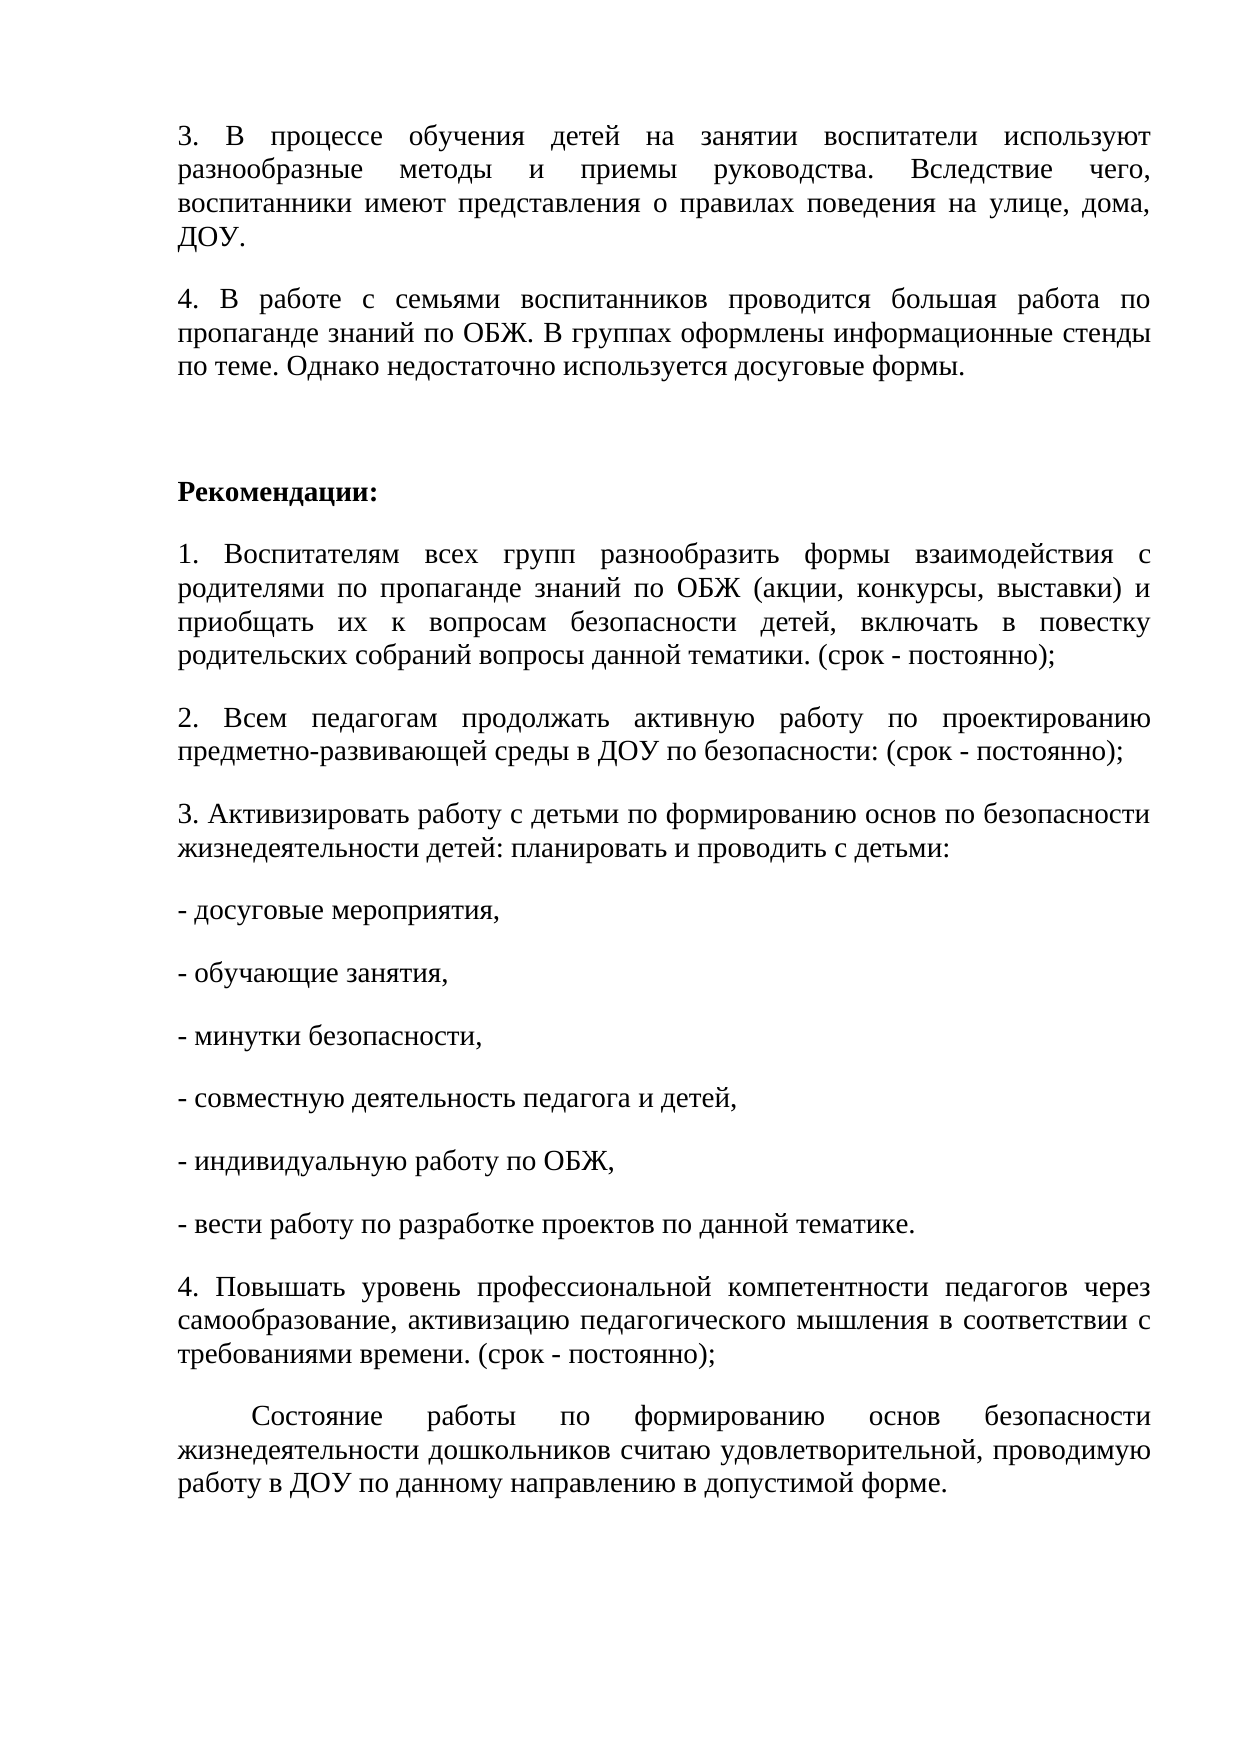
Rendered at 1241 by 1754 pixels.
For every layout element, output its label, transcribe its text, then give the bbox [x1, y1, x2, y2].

text Рекомендации: [177, 474, 1152, 507]
text 4. В работе с семьями воспитанников проводится большая работа по пропаганде знаний по ОБЖ. В группах оформлены информационные стенды по теме. Однако недостаточно используется досуговые формы. [177, 281, 1152, 382]
text - совместную деятельность педагога и детей, [177, 1081, 1152, 1114]
text - вести работу по разработке проектов по данной тематике. [177, 1206, 1152, 1239]
text - минутки безопасности, [177, 1018, 1152, 1051]
text 1. Воспитателям всех групп разнообразить формы взаимодействия с родителями по пропаганде знаний по ОБЖ (акции, конкурсы, выставки) и приобщать их к вопросам безопасности детей, включать в повестку родительских собраний вопросы данной тематики. (срок - постоянно); [177, 537, 1152, 671]
text 3. Активизировать работу с детьми по формированию основ по безопасности жизнедеятельности детей: планировать и проводить с детьми: [177, 796, 1152, 863]
text 3. В процессе обучения детей на занятии воспитатели используют разнообразные методы и приемы руководства. Вследствие чего, воспитанники имеют представления о правилах поведения на улице, дома, ДОУ. [177, 118, 1152, 252]
text - досуговые мероприятия, [177, 892, 1152, 926]
text Состояние работы по формированию основ безопасности жизнедеятельности дошкольников считаю удовлетворительной, проводимую работу в ДОУ по данному направлению в допустимой форме. [177, 1398, 1152, 1499]
text - индивидуальную работу по ОБЖ, [177, 1143, 1152, 1177]
text - обучающие занятия, [177, 955, 1152, 989]
text 2. Всем педагогам продолжать активную работу по проектированию предметно-развивающей среды в ДОУ по безопасности: (срок - постоянно); [177, 700, 1152, 767]
text 4. Повышать уровень профессиональной компетентности педагогов через самообразование, активизацию педагогического мышления в соответствии с требованиями времени. (срок - постоянно); [177, 1269, 1152, 1369]
